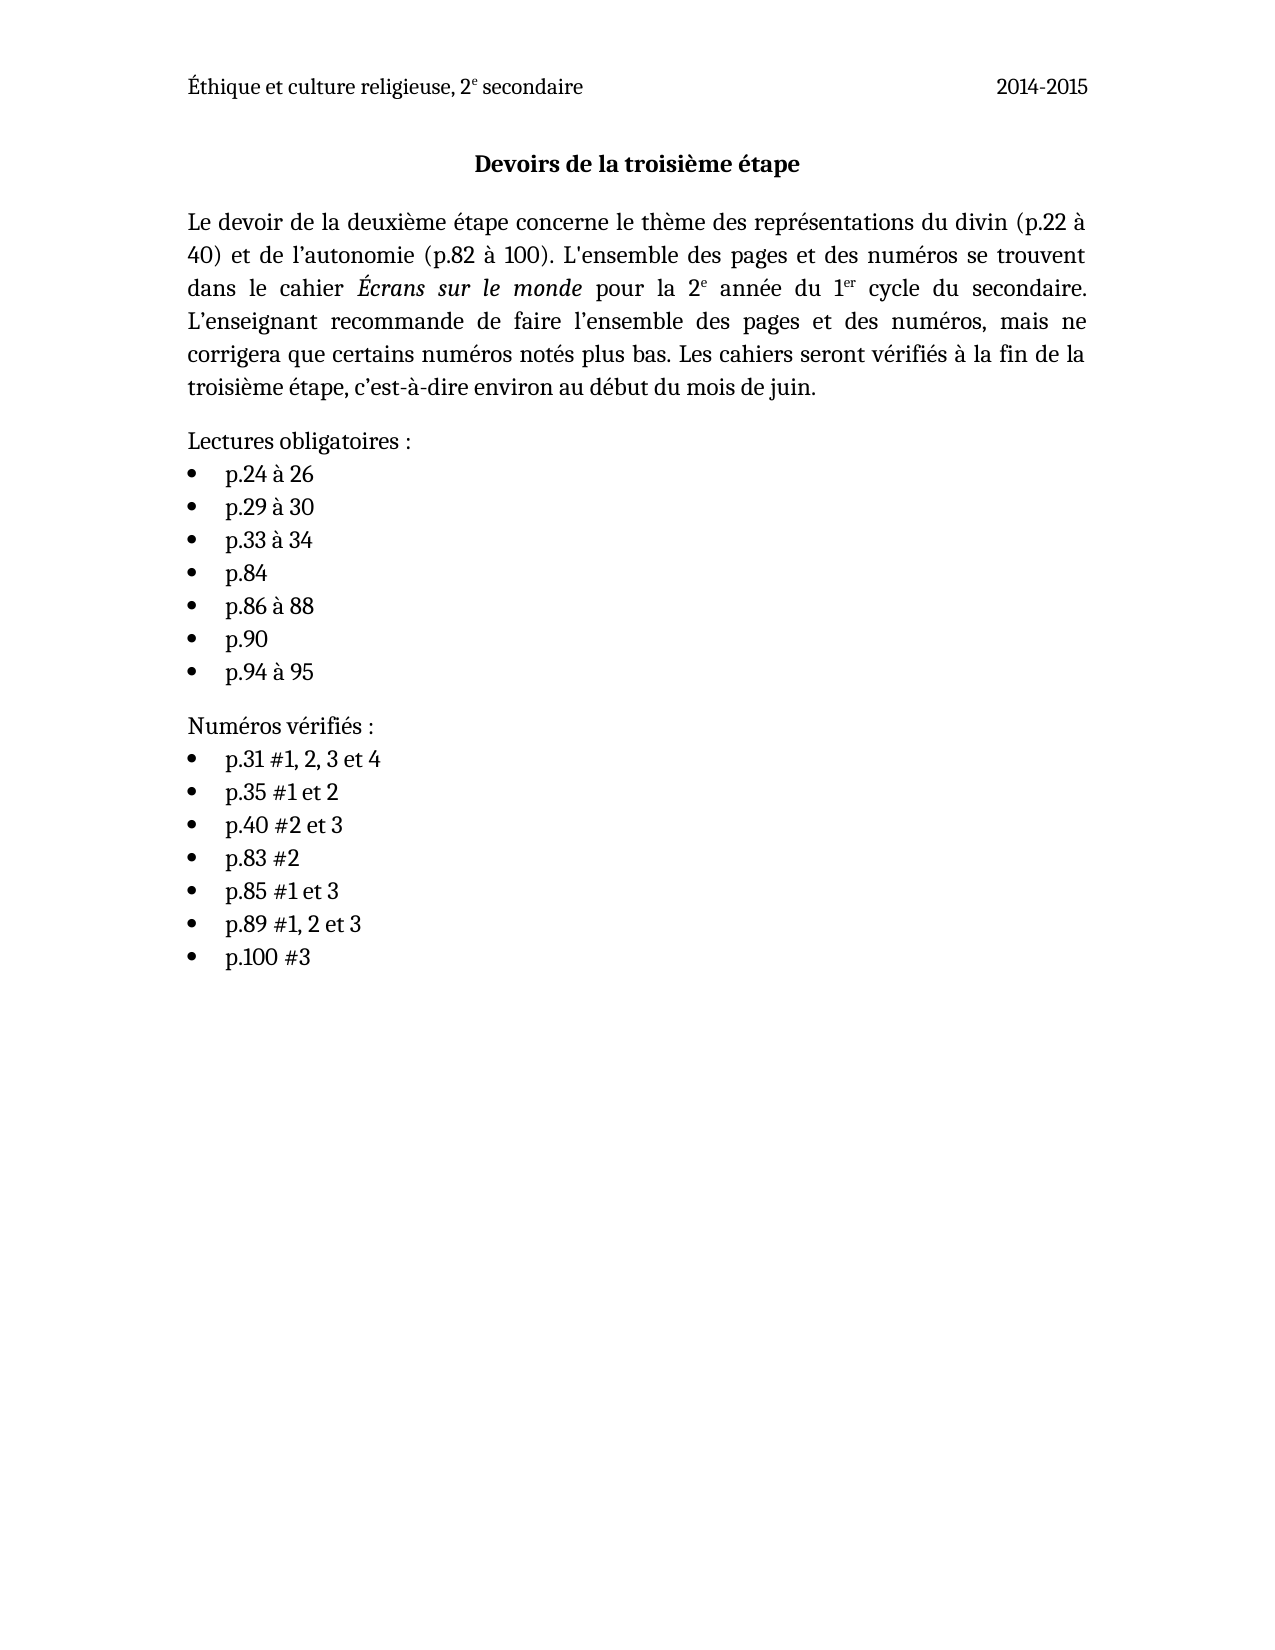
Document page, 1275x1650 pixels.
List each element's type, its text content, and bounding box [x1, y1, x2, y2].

list p.85 #1 et 3 [187, 877, 1087, 906]
list p.40 #2 et 3 [187, 811, 1087, 840]
list p.84 [187, 559, 1087, 588]
text Lectures obligatoires : [187, 427, 1087, 456]
list p.86 à 88 [187, 592, 1087, 621]
text Numéros vérifiés : [187, 712, 1087, 741]
list p.24 à 26 [187, 460, 1087, 489]
list p.35 #1 et 2 [187, 778, 1087, 807]
list p.100 #3 [187, 943, 1087, 972]
list p.90 [187, 625, 1087, 654]
list p.33 à 34 [187, 526, 1087, 555]
list p.94 à 95 [187, 658, 1087, 687]
list p.31 #1, 2, 3 et 4 [187, 745, 1087, 774]
list p.89 #1, 2 et 3 [187, 910, 1087, 939]
text Devoirs de la troisième étape [187, 150, 1087, 179]
list p.29 à 30 [187, 493, 1087, 522]
list p.83 #2 [187, 844, 1087, 873]
text Le devoir de la deuxième étape concerne le thème des représentations du divin (p.22 à 40) et de l’autonomie (p.82 à 100). L'ensemble des pages et des numéros se trouvent dans le cahier Écrans sur le monde pour la 2e année du 1er cycle du secondaire. L’enseignant recommande de faire l’ensemble des pages et des numéros, mais ne corrigera que certains numéros notés plus bas. Les cahiers seront vérifiés à la fin de la troisième étape, c’est-à-dire environ au début du mois de juin. [187, 208, 1087, 402]
